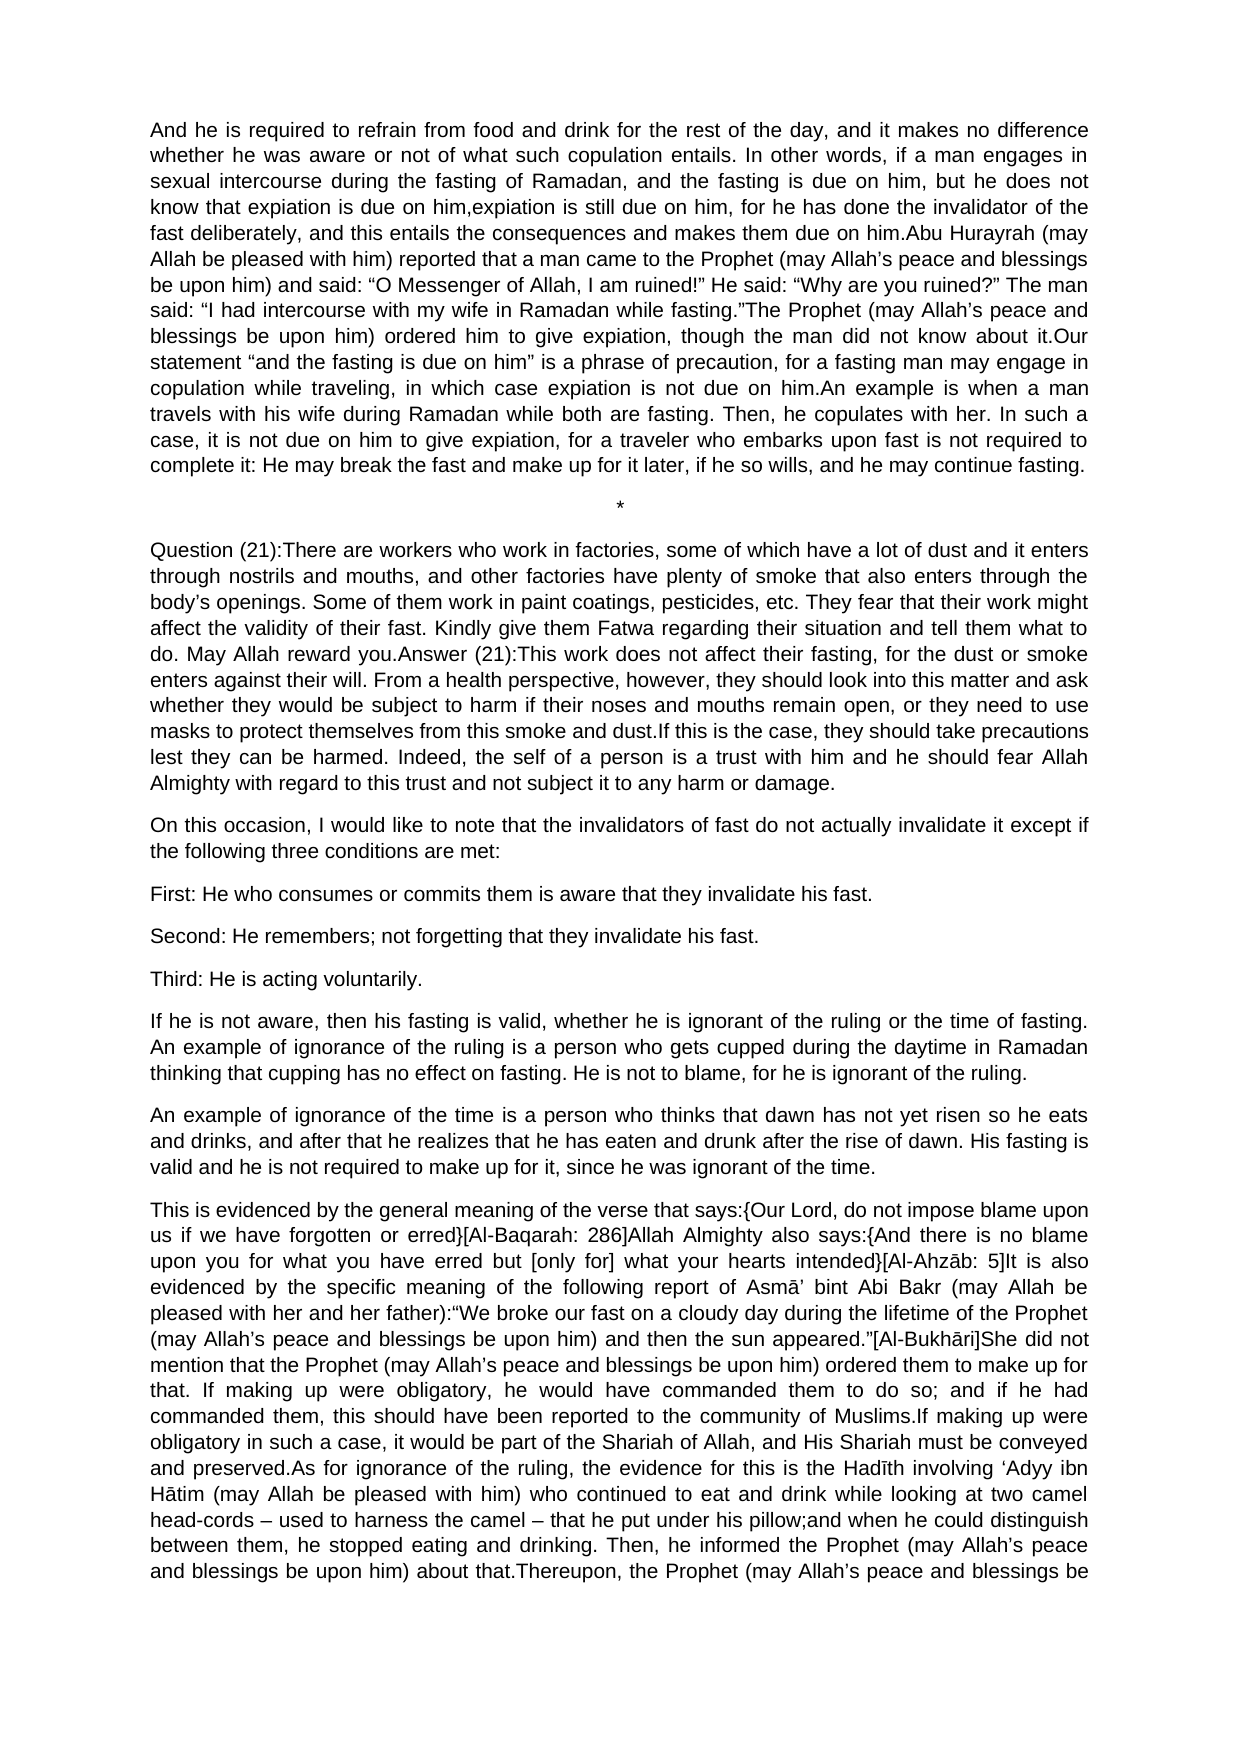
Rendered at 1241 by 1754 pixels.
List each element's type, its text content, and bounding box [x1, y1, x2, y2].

text Question (21):There are workers who work in factories, some of which have a lot of dust and it enters through nostrils and mouths, and other factories have plenty of smoke that also enters through the body’s openings. Some of them work in paint coatings, pesticides, etc. They fear that their work might affect the validity of their fast. Kindly give them Fatwa regarding their situation and tell them what to do. May Allah reward you.Answer (21):This work does not affect their fasting, for the dust or smoke enters against their will. From a health perspective, however, they should look into this matter and ask whether they would be subject to harm if their noses and mouths remain open, or they need to use masks to protect themselves from this smoke and dust.If this is the case, they should take precautions lest they can be harmed. Indeed, the self of a person is a trust with him and he should fear Allah Almighty with regard to this trust and not subject it to any harm or damage. [150, 538, 1090, 795]
text On this occasion, I would like to note that the invalidators of fast do not actually invalidate it except if the following three conditions are met: [150, 813, 1090, 863]
text * [150, 496, 1090, 520]
text Second: He remembers; not forgetting that they invalidate his fast. [150, 924, 1090, 948]
text Third: He is acting voluntarily. [150, 967, 1090, 991]
text And he is required to refrain from food and drink for the rest of the day, and it makes no difference whether he was aware or not of what such copulation entails. In other words, if a man engages in sexual intercourse during the fasting of Ramadan, and the fasting is due on him, but he does not know that expiation is due on him,expiation is still due on him, for he has done the invalidator of the fast deliberately, and this entails the consequences and makes them due on him.Abu Hurayrah (may Allah be pleased with him) reported that a man came to the Prophet (may Allah’s peace and blessings be upon him) and said: “O Messenger of Allah, I am ruined!” He said: “Why are you ruined?” The man said: “I had intercourse with my wife in Ramadan while fasting.”The Prophet (may Allah’s peace and blessings be upon him) ordered him to give expiation, though the man did not know about it.Our statement “and the fasting is due on him” is a phrase of precaution, for a fasting man may engage in copulation while traveling, in which case expiation is not due on him.An example is when a man travels with his wife during Ramadan while both are fasting. Then, he copulates with her. In such a case, it is not due on him to give expiation, for a traveler who embarks upon fast is not required to complete it: He may break the fast and make up for it later, if he so wills, and he may continue fasting. [150, 117, 1090, 477]
text An example of ignorance of the time is a person who thinks that dawn has not yet risen so he eats and drinks, and after that he realizes that he has eaten and drunk after the rise of dawn. His fasting is valid and he is not required to make up for it, since he was ignorant of the time. [150, 1103, 1090, 1179]
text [150, 1197, 1090, 1583]
text If he is not aware, then his fasting is valid, whether he is ignorant of the ruling or the time of fasting. An example of ignorance of the ruling is a person who gets cupped during the daytime in Ramadan thinking that cupping has no effect on fasting. He is not to blame, for he is ignorant of the ruling. [150, 1009, 1090, 1085]
text First: He who consumes or commits them is aware that they invalidate his fast. [150, 882, 1090, 906]
